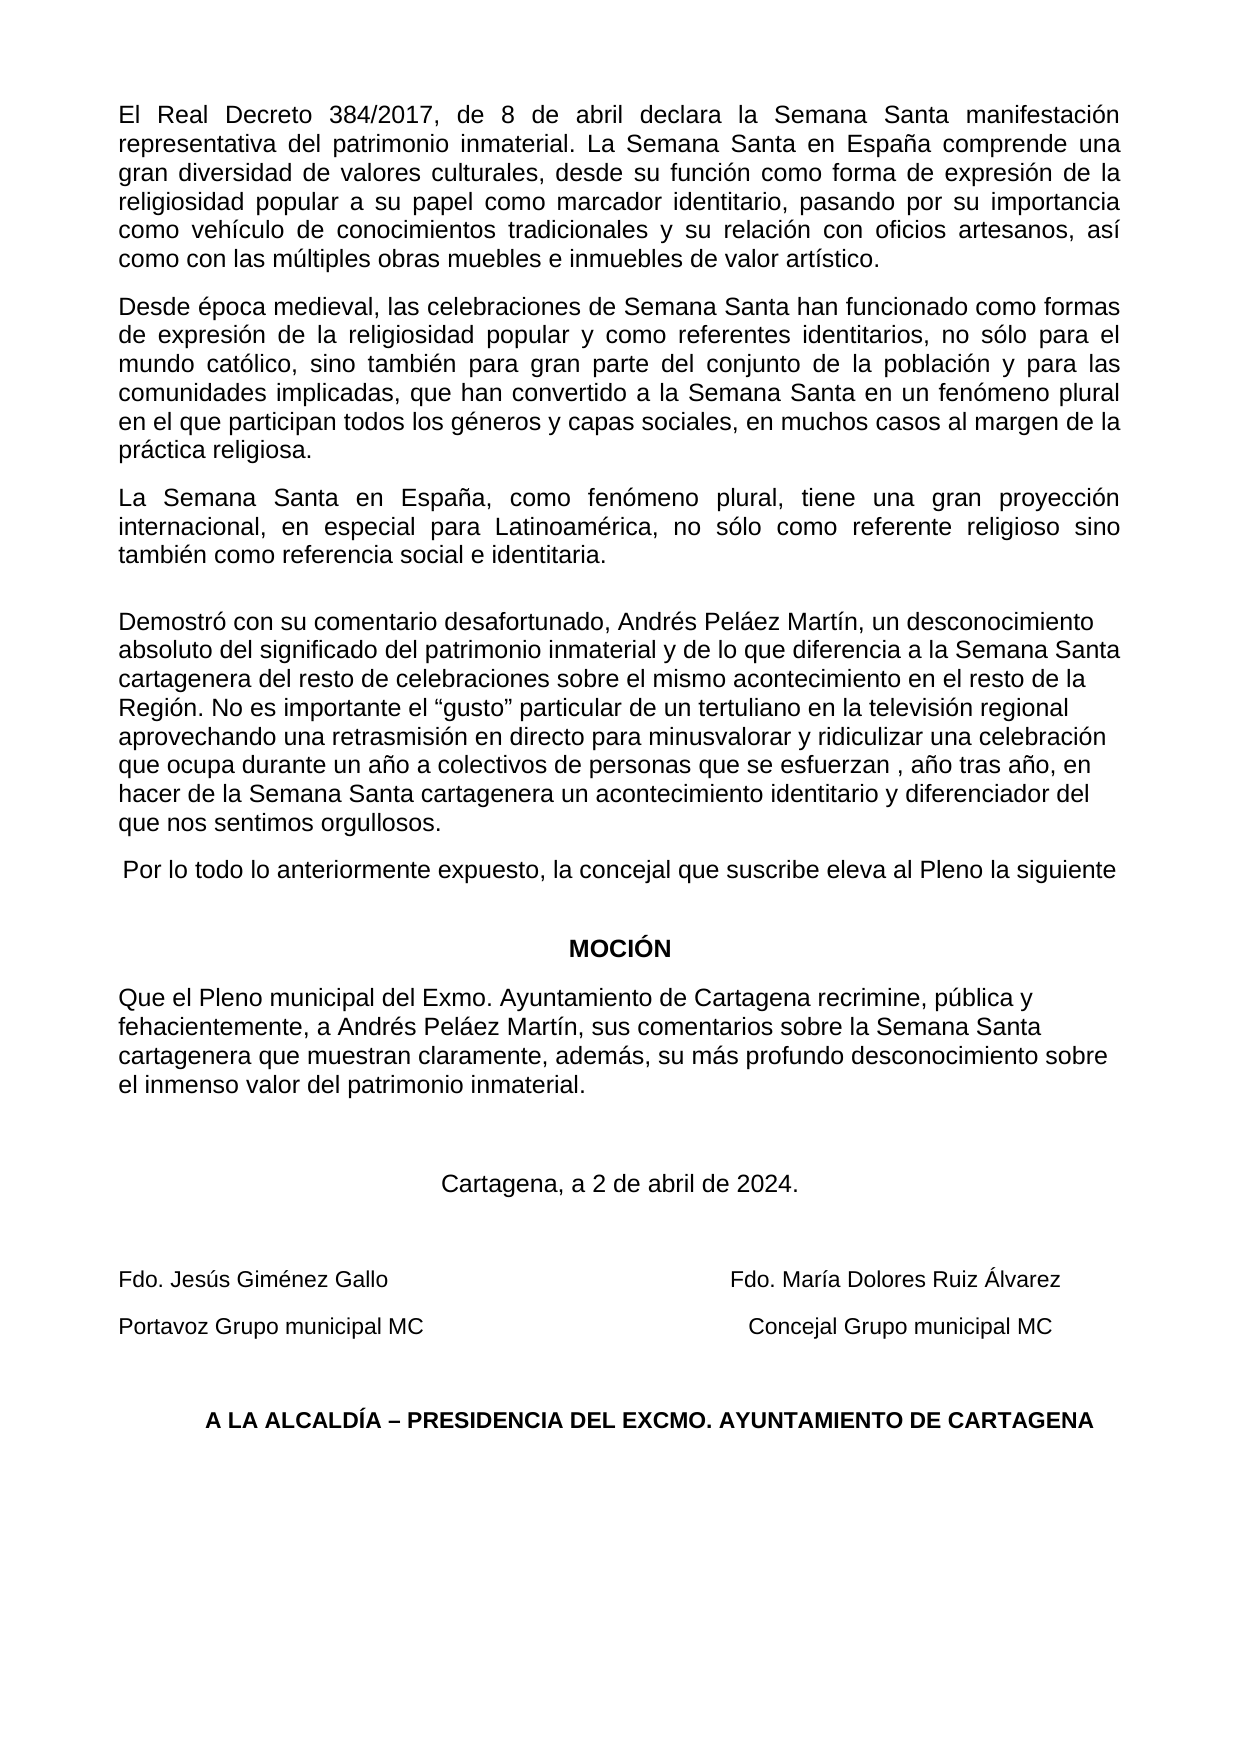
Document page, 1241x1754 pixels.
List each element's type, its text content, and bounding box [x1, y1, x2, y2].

text Portavoz Grupo municipal MC Concejal Grupo municipal MC [118, 1313, 1181, 1339]
text Que el Pleno municipal del Exmo. Ayuntamiento de Cartagena recrimine, pública y fehacientemente, a Andrés Peláez Martín, sus comentarios sobre la Semana Santa cartagenera que muestran claramente, además, su más profundo desconocimiento sobre el inmenso valor del patrimonio inmaterial. [118, 983, 1122, 1098]
text Demostró con su comentario desafortunado, Andrés Peláez Martín, un desconocimiento absoluto del significado del patrimonio inmaterial y de lo que diferencia a la Semana Santa cartagenera del resto de celebraciones sobre el mismo acontecimiento en el resto de la Región. No es importante el “gusto” particular de un tertuliano en la televisión regional aprovechando una retrasmisión en directo para minusvalorar y ridiculizar una celebración que ocupa durante un año a colectivos de personas que se esfuerzan , año tras año, en hacer de la Semana Santa cartagenera un acontecimiento identitario y diferenciador del que nos sentimos orgullosos. [118, 607, 1122, 837]
text Fdo. Jesús Giménez Gallo Fdo. María Dolores Ruiz Álvarez [118, 1266, 1181, 1292]
text Por lo todo lo anteriormente expuesto, la concejal que suscribe eleva al Pleno la siguiente [118, 855, 1122, 884]
text Desde época medieval, las celebraciones de Semana Santa han funcionado como formas de expresión de la religiosidad popular y como referentes identitarios, no sólo para el mundo católico, sino también para gran parte del conjunto de la población y para las comunidades implicadas, que han convertido a la Semana Santa en un fenómeno plural en el que participan todos los géneros y capas sociales, en muchos casos al margen de la práctica religiosa. [118, 292, 1122, 464]
text Cartagena, a 2 de abril de 2024. [118, 1169, 1122, 1197]
text MOCIÓN [118, 934, 1122, 962]
text La Semana Santa en España, como fenómeno plural, tiene una gran proyección internacional, en especial para Latinoamérica, no sólo como referente religioso sino también como referencia social e identitaria. [118, 483, 1122, 569]
text A LA ALCALDÍA – PRESIDENCIA DEL EXCMO. AYUNTAMIENTO DE CARTAGENA [118, 1407, 1181, 1433]
text El Real Decreto 384/2017, de 8 de abril declara la Semana Santa manifestación representativa del patrimonio inmaterial. La Semana Santa en España comprende una gran diversidad de valores culturales, desde su función como forma de expresión de la religiosidad popular a su papel como marcador identitario, pasando por su importancia como vehículo de conocimientos tradicionales y su relación con oficios artesanos, así como con las múltiples obras muebles e inmuebles de valor artístico. [118, 100, 1122, 273]
